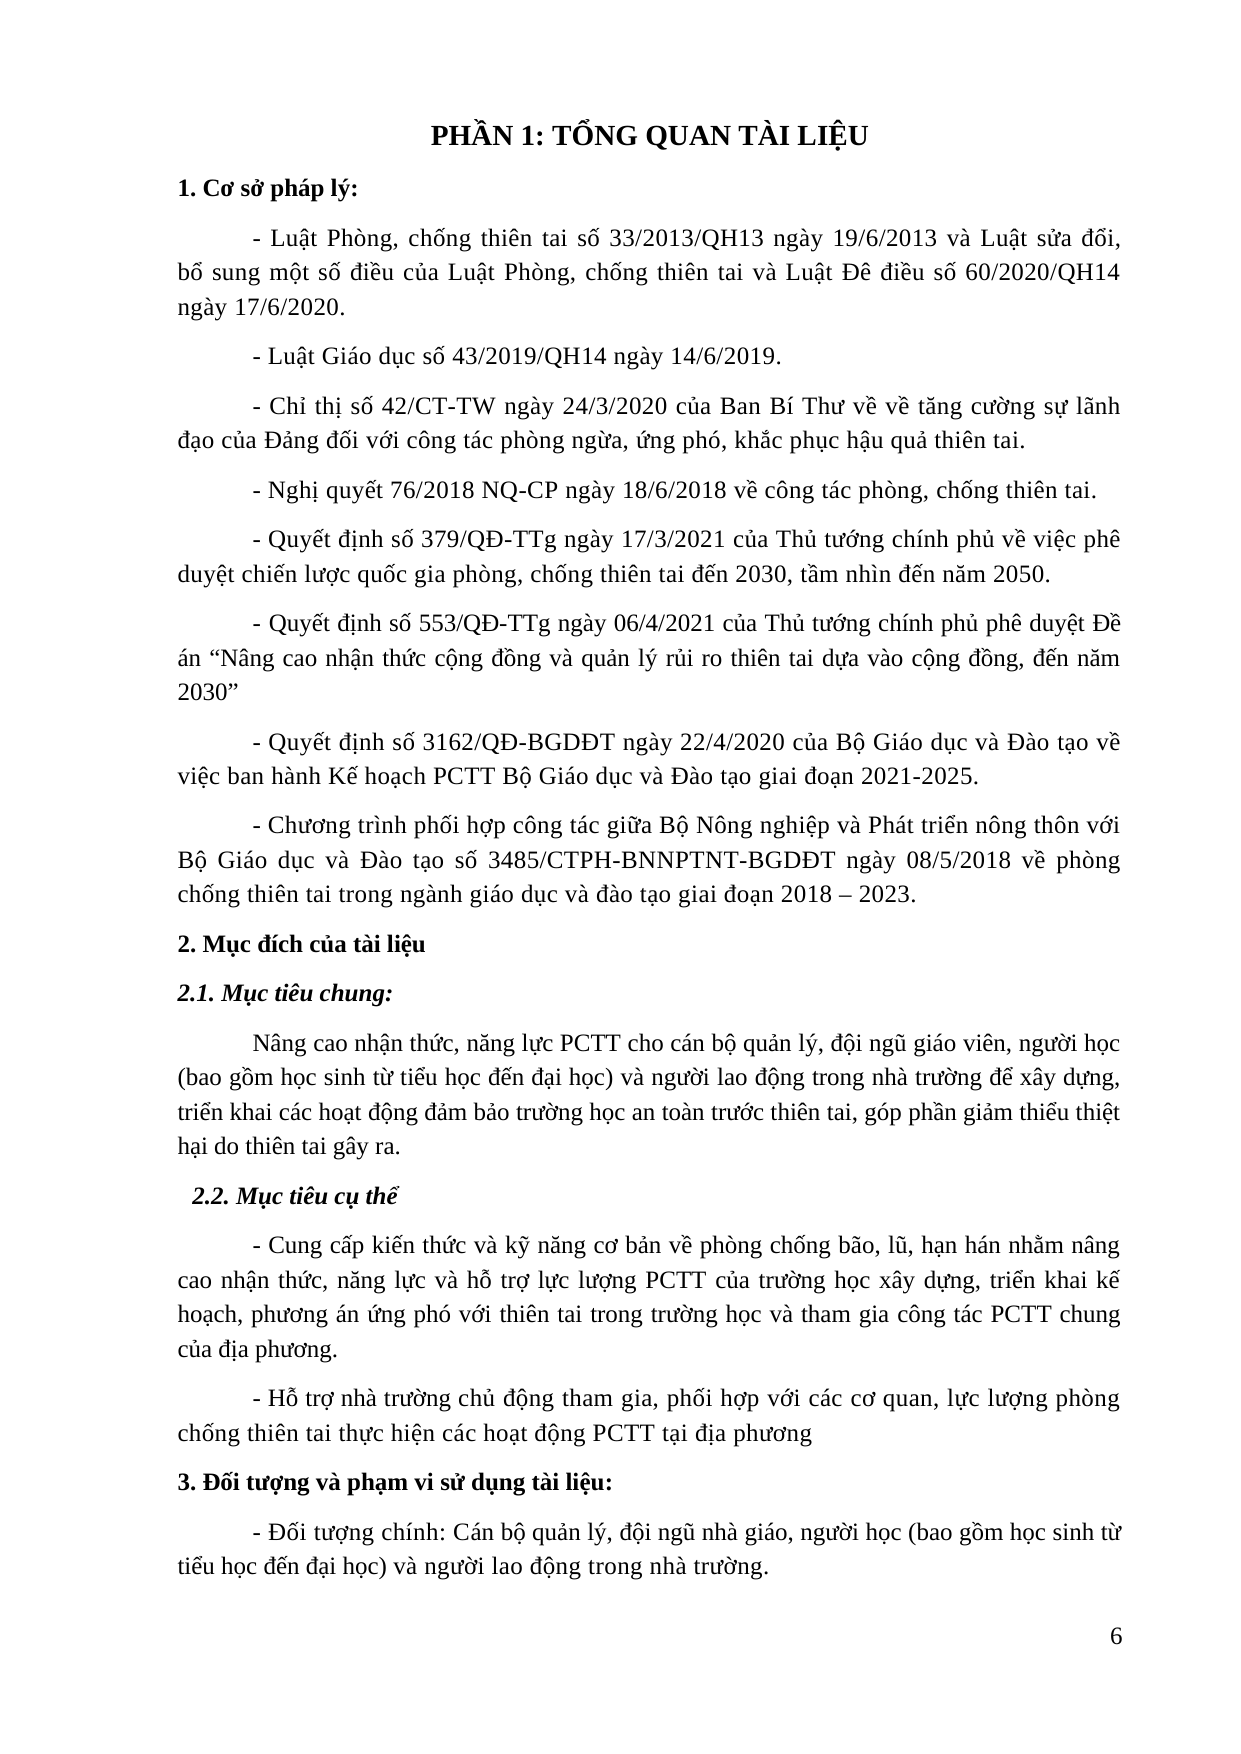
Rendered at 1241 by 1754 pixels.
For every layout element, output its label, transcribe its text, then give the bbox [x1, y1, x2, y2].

text - Đối tượng chính: Cán bộ quản lý, đội ngũ nhà giáo, người học (bao gồm học sinh từ tiểu học đến đại học) và người lao động trong nhà trường. [177, 1517, 1122, 1580]
text - Quyết định số 379/QĐ-TTg ngày 17/3/2021 của Thủ tướng chính phủ về việc phê duyệt chiến lược quốc gia phòng, chống thiên tai đến 2030, tầm nhìn đến năm 2050. [177, 524, 1122, 587]
text 2.1. Mục tiêu chung: [177, 978, 1122, 1007]
text - Chỉ thị số 42/CT-TW ngày 24/3/2020 của Ban Bí Thư về về tăng cường sự lãnh đạo của Đảng đối với công tác phòng ngừa, ứng phó, khắc phục hậu quả thiên tai. [177, 391, 1122, 454]
text - Nghị quyết 76/2018 NQ-CP ngày 18/6/2018 về công tác phòng, chống thiên tai. [177, 475, 1122, 503]
text - Luật Phòng, chống thiên tai số 33/2013/QH13 ngày 19/6/2013 và Luật sửa đổi, bổ sung một số điều của Luật Phòng, chống thiên tai và Luật Đê điều số 60/2020/QH14 ngày 17/6/2020. [177, 223, 1122, 321]
text PHẦN 1: TỔNG QUAN TÀI LIỆU [177, 118, 1122, 152]
text Nâng cao nhận thức, năng lực PCTT cho cán bộ quản lý, đội ngũ giáo viên, người học (bao gồm học sinh từ tiểu học đến đại học) và người lao động trong nhà trường để xây dựng, triển khai các hoạt động đảm bảo trường học an toàn trước thiên tai, góp phần giảm thiểu thiệt hại do thiên tai gây ra. [177, 1028, 1122, 1160]
text - Quyết định số 553/QĐ-TTg ngày 06/4/2021 của Thủ tướng chính phủ phê duyệt Đề án “Nâng cao nhận thức cộng đồng và quản lý rủi ro thiên tai dựa vào cộng đồng, đến năm 2030” [177, 608, 1122, 706]
text - Quyết định số 3162/QĐ-BGDĐT ngày 22/4/2020 của Bộ Giáo dục và Đào tạo về việc ban hành Kế hoạch PCTT Bộ Giáo dục và Đào tạo giai đoạn 2021-2025. [177, 727, 1122, 790]
text 2.2. Mục tiêu cụ thể [177, 1181, 1122, 1209]
text 3. Đối tượng và phạm vi sử dụng tài liệu: [177, 1467, 1122, 1496]
text - Cung cấp kiến thức và kỹ năng cơ bản về phòng chống bão, lũ, hạn hán nhằm nâng cao nhận thức, năng lực và hỗ trợ lực lượng PCTT của trường học xây dựng, triển khai kế hoạch, phương án ứng phó với thiên tai trong trường học và tham gia công tác PCTT chung của địa phương. [177, 1230, 1122, 1362]
text - Hỗ trợ nhà trường chủ động tham gia, phối hợp với các cơ quan, lực lượng phòng chống thiên tai thực hiện các hoạt động PCTT tại địa phương [177, 1383, 1122, 1446]
text 2. Mục đích của tài liệu [177, 929, 1122, 958]
text - Chương trình phối hợp công tác giữa Bộ Nông nghiệp và Phát triển nông thôn với Bộ Giáo dục và Đào tạo số 3485/CTPH-BNNPTNT-BGDĐT ngày 08/5/2018 về phòng chống thiên tai trong ngành giáo dục và đào tạo giai đoạn 2018 – 2023. [177, 811, 1122, 908]
text - Luật Giáo dục số 43/2019/QH14 ngày 14/6/2019. [177, 341, 1122, 370]
text 1. Cơ sở pháp lý: [177, 173, 1122, 202]
